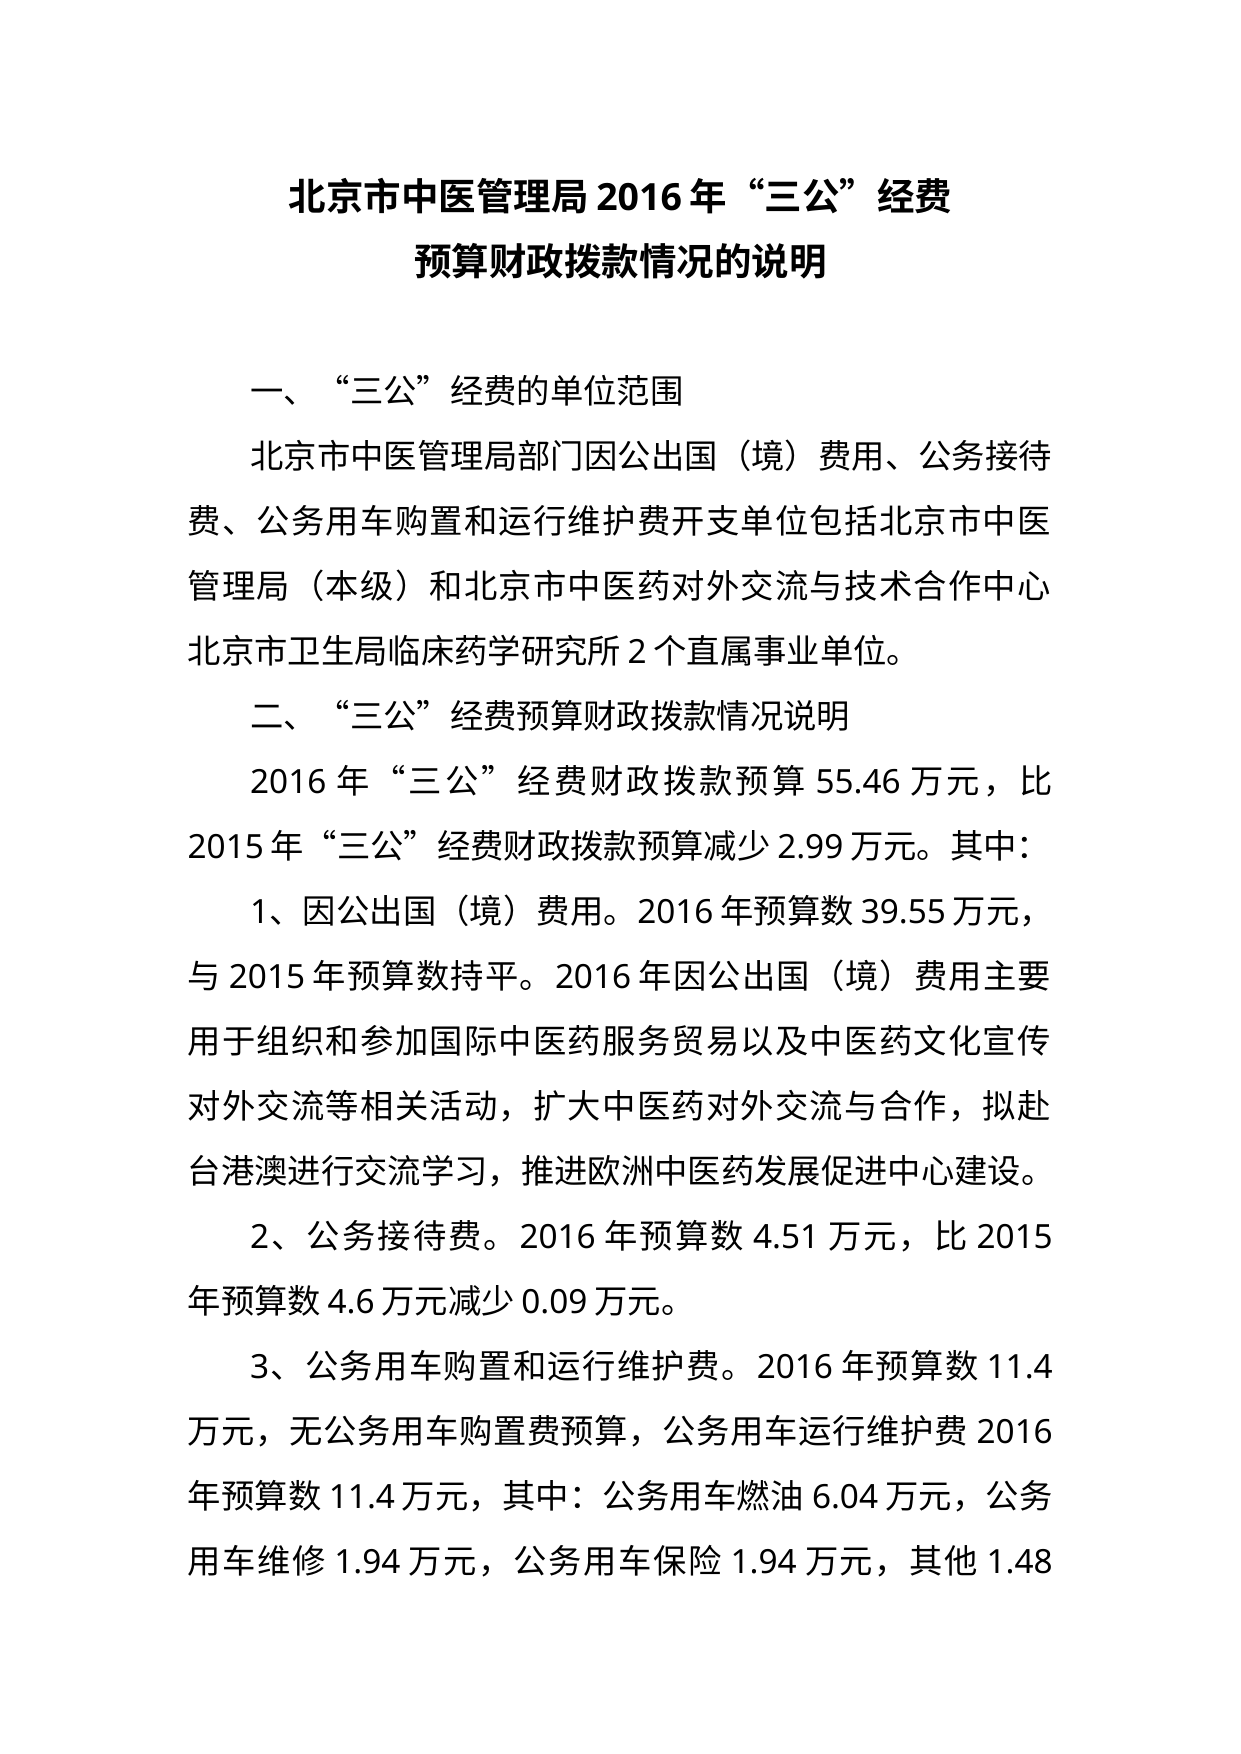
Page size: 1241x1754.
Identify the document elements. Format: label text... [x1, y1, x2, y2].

text 北京市中医管理局部门因公出国（境）费用、公务接待费、公务用车购置和运行维护费开支单位包括北京市中医管理局（本级）和北京市中医药对外交流与技术合作中心、北京市卫生局临床药学研究所2个直属事业单位。 [187, 422, 1053, 682]
text 2、公务接待费。2016年预算数4.51万元，比2015年预算数4.6万元减少0.09万元。 [187, 1202, 1053, 1332]
text 二、“三公”经费预算财政拨款情况说明 [187, 682, 1053, 747]
text 北京市中医管理局2016年“三公”经费 [187, 162, 1053, 227]
text 1、因公出国（境）费用。2016年预算数39.55万元，与2015年预算数持平。2016年因公出国（境）费用主要用于组织和参加国际中医药服务贸易以及中医药文化宣传、对外交流等相关活动，扩大中医药对外交流与合作，拟赴台港澳进行交流学习，推进欧洲中医药发展促进中心建设。 [187, 877, 1053, 1202]
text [187, 1332, 1053, 1592]
text 2016年“三公”经费财政拨款预算55.46万元，比2015年“三公”经费财政拨款预算减少2.99万元。其中： [187, 747, 1053, 877]
text 预算财政拨款情况的说明 [187, 227, 1053, 292]
text 一、“三公”经费的单位范围 [187, 357, 1053, 422]
